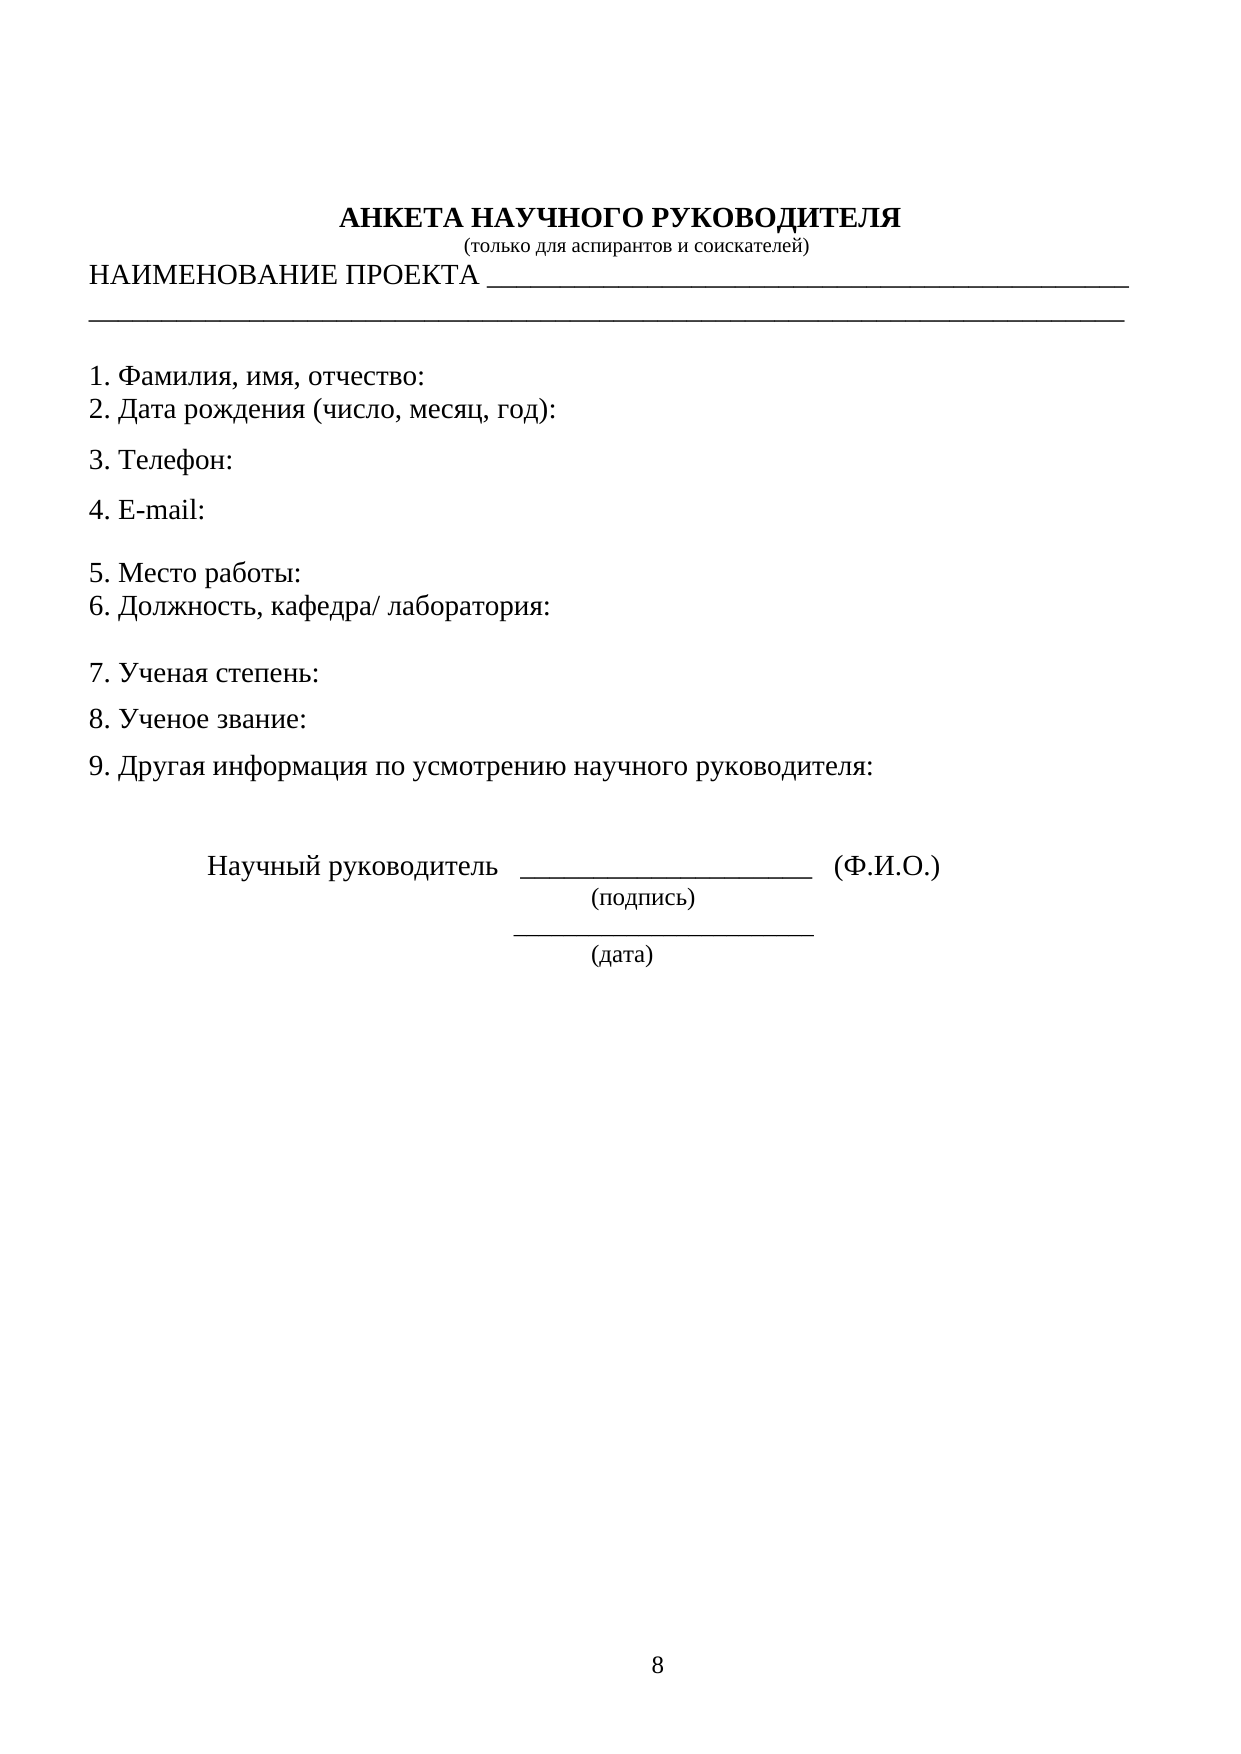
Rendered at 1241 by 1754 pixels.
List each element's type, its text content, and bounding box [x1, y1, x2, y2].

text 6. Должность, кафедра/ лаборатория: [89, 588, 1152, 622]
text 8. Ученое звание: [89, 702, 1152, 735]
text ________________________ [514, 911, 1152, 939]
text НАИМЕНОВАНИЕ ПРОЕКТА ____________________________________________ [89, 257, 1152, 291]
text (только для аспирантов и соискателей) [89, 233, 1152, 257]
text 9. Другая информация по усмотрению научного руководителя: [89, 748, 1152, 781]
text 3. Телефон: [89, 442, 1152, 475]
text Научный руководитель ____________________ (Ф.И.О.) [207, 848, 1152, 882]
text _______________________________________________________________________ [89, 291, 1152, 324]
text (подпись) [591, 882, 1152, 911]
text (дата) [591, 939, 1152, 968]
text 7. Ученая степень: [89, 656, 1152, 689]
text 2. Дата рождения (число, месяц, год): [89, 391, 1152, 425]
subtitle АНКЕТА НАУЧНОГО РУКОВОДИТЕЛЯ [89, 200, 1152, 233]
text 5. Место работы: [89, 555, 1152, 588]
text 4. E-mail: [89, 492, 1152, 526]
text 1. Фамилия, имя, отчество: [89, 358, 1152, 391]
